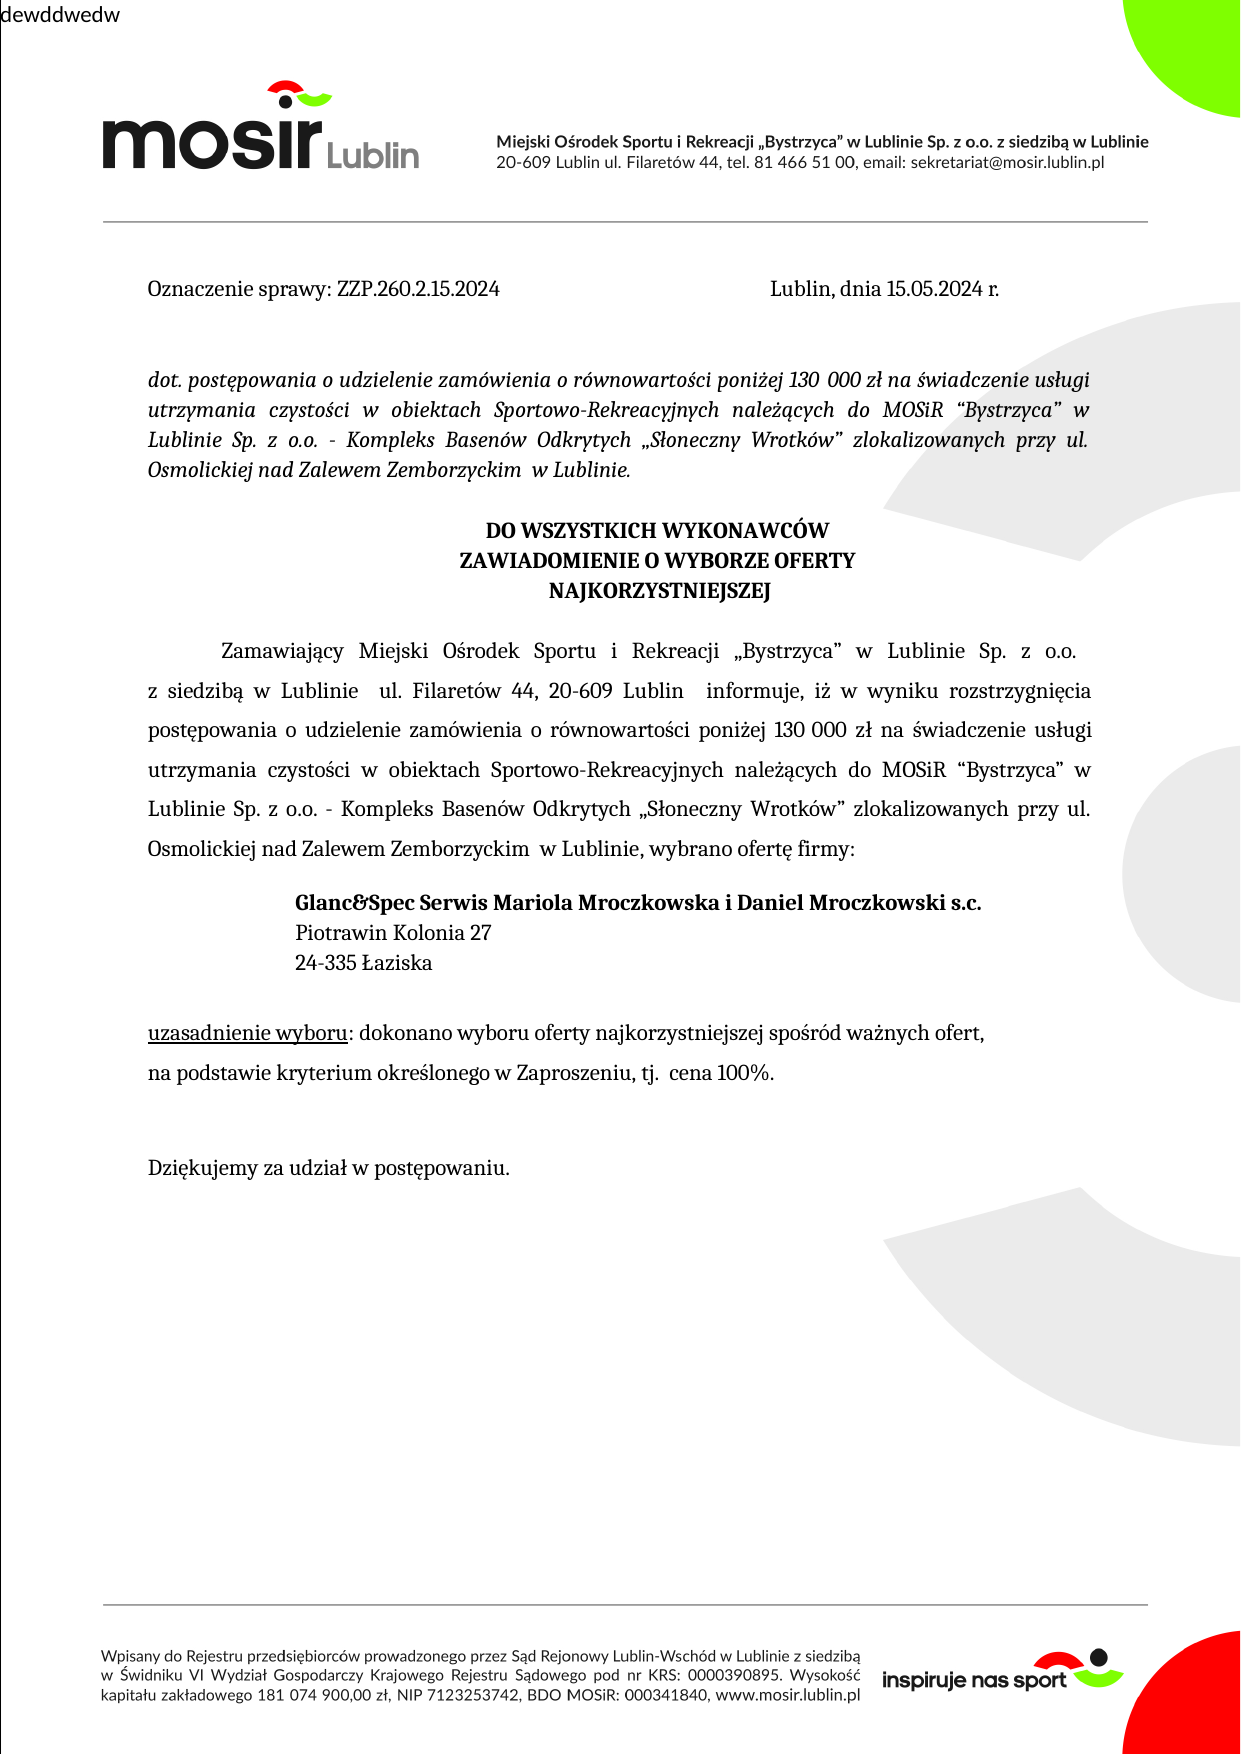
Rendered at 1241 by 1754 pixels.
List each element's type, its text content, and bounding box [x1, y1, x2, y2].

text uzasadnienie wyboru: dokonano wyboru oferty najkorzystniejszej spośród ważnych ofert, na podstawie kryterium określonego w Zaproszeniu, tj. cena 100%. [148, 980, 1092, 1086]
text 24-335 Łaziska [295, 950, 1092, 976]
subtitle Oznaczenie sprawy: ZZP.260.2.15.2024 Lublin, dnia 15.05.2024 r. [148, 276, 1092, 302]
text DO WSZYSTKICH WYKONAWCÓW [223, 517, 1092, 544]
text Piotrawin Kolonia 27 [295, 920, 1092, 946]
picture [0, 0, 1241, 1754]
text NAJKORZYSTNIEJSZEJ [223, 578, 1092, 604]
text Zamawiający Miejski Ośrodek Sportu i Rekreacji „Bystrzyca” w Lublinie Sp. z o.o. z siedzibą w Lublinie ul. Filaretów 44, 20-609 Lublin informuje, iż w wyniku rozstrzygnięcia postępowania o udzielenie zamówienia o równowartości poniżej 130 000 zł na świadczenie usługi utrzymania czystości w obiektach Sportowo-Rekreacyjnych należących do MOSiR “Bystrzyca” w Lublinie Sp. z o.o. - Kompleks Basenów Odkrytych „Słoneczny Wrotków” zlokalizowanych przy ul. Osmolickiej nad Zalewem Zemborzyckim w Lublinie, wybrano ofertę firmy: [148, 638, 1092, 862]
text ZAWIADOMIENIE O WYBORZE OFERTY [223, 548, 1092, 574]
list dot. postępowania o udzielenie zamówienia o równowartości poniżej 130 000 zł na świadczenie usługi utrzymania czystości w obiektach Sportowo-Rekreacyjnych należących do MOSiR “Bystrzyca” w Lublinie Sp. z o.o. - Kompleks Basenów Odkrytych „Słoneczny Wrotków” zlokalizowanych przy ul. Osmolickiej nad Zalewem Zemborzyckim w Lublinie. [148, 366, 1092, 483]
text Glanc&Spec Serwis Mariola Mroczkowska i Daniel Mroczkowski s.c. [295, 890, 1092, 916]
text Dziękujemy za udział w postępowaniu. [148, 1155, 1092, 1181]
